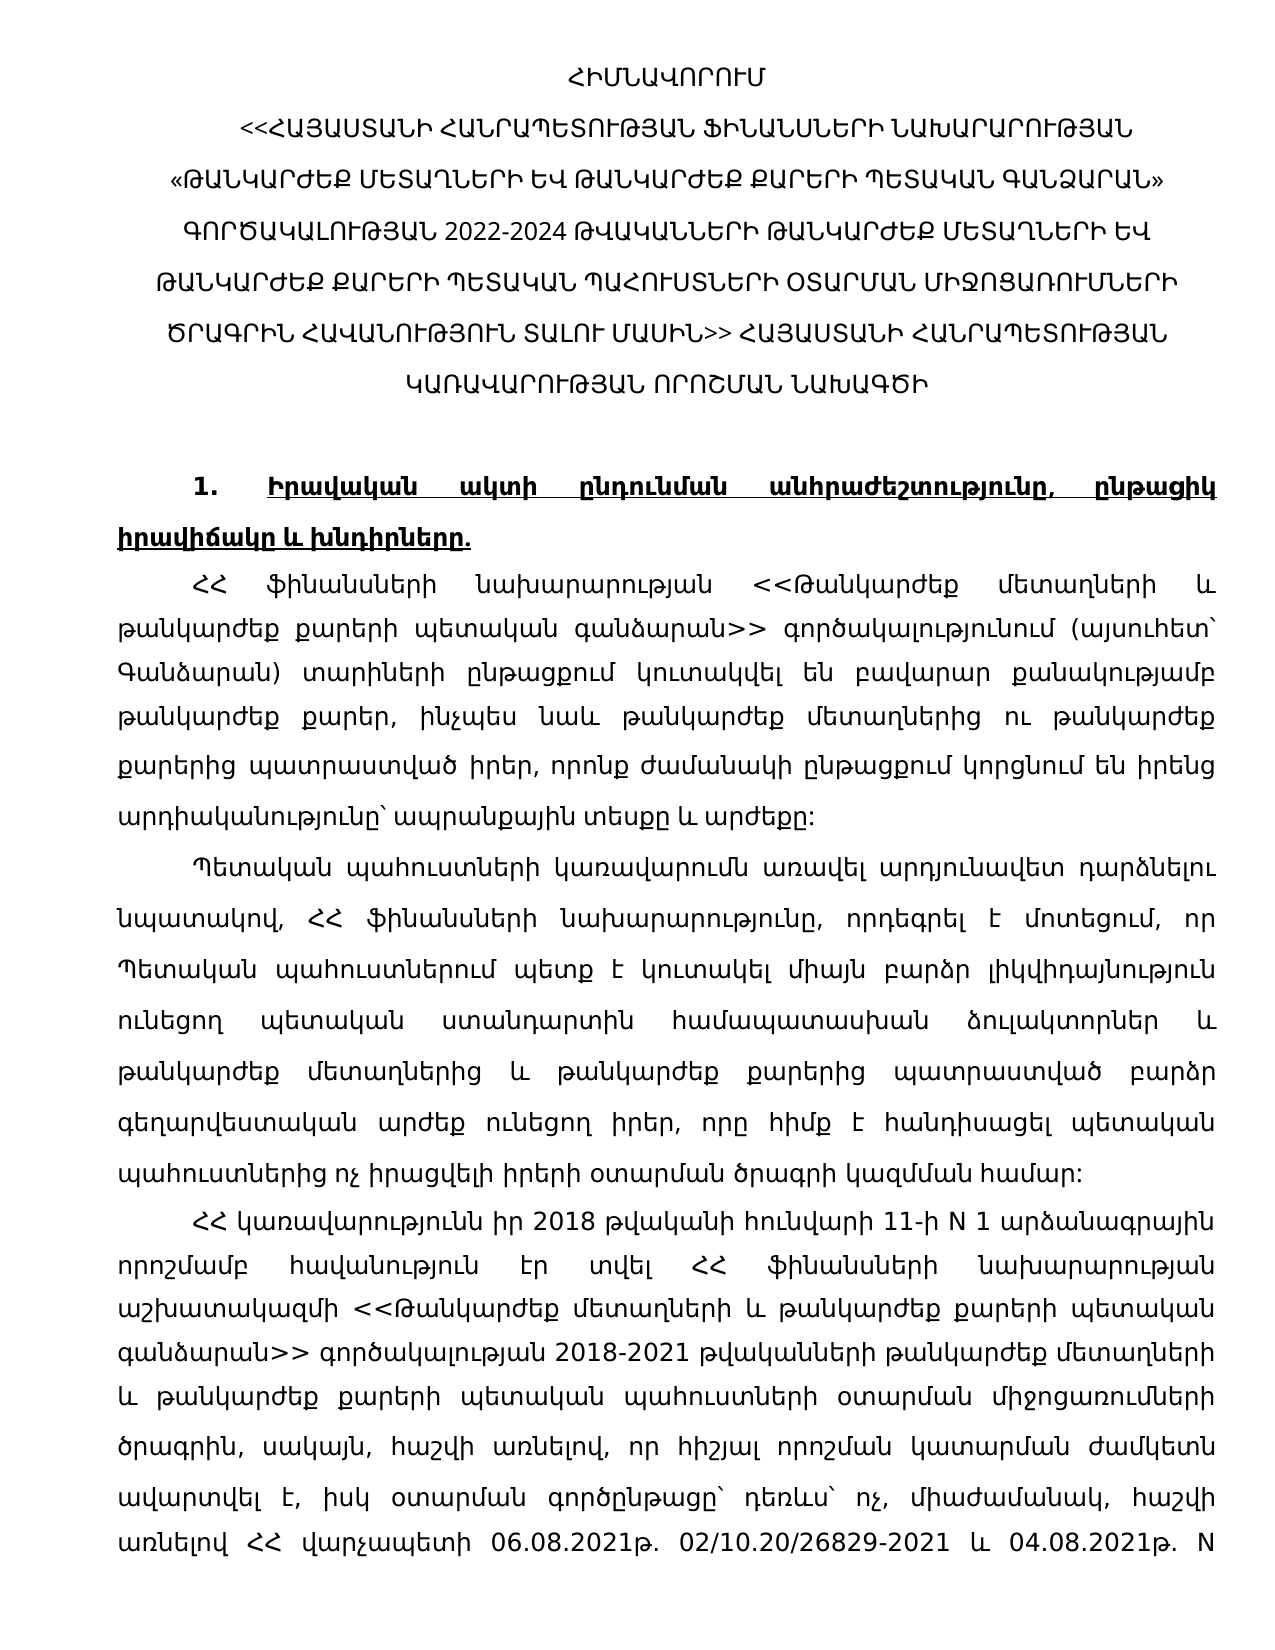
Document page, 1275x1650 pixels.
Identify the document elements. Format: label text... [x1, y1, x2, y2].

text ՀԻՄՆԱՎՈՐՈՒՄ [117, 60, 1216, 94]
text ՀՀ ֆինանսների նախարարության <<Թանկարժեք մետաղների և թանկարժեք քարերի պետական գանձարան>> գործակալությունում (այսուհետ՝ Գանձարան) տարիների ընթացքում կուտակվել են բավարար քանակությամբ թանկարժեք քարեր, ինչպես նաև թանկարժեք մետաղներից ու թանկարժեք քարերից պատրաստված իրեր, որոնք ժամանակի ընթացքում կորցնում են իրենց արդիականությունը՝ ապրանքային տեսքը և արժեքը: [117, 570, 1216, 833]
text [117, 1207, 1216, 1557]
list Իրավական ակտի ընդունման անհրաժեշտությունը, ընթացիկ իրավիճակը և խնդիրները. [117, 468, 1216, 553]
text Պետական պահուստների կառավարումն առավել արդյունավետ դարձնելու նպատակով, ՀՀ ֆինանսների նախարարությունը, որդեգրել է մոտեցում, որ Պետական պահուստներում պետք է կուտակել միայն բարձր լիկվիդայնություն ունեցող պետական ստանդարտին համապատասխան ձուլակտորներ և թանկարժեք մետաղներից և թանկարժեք քարերից պատրաստված բարձր գեղարվեստական արժեք ունեցող իրեր, որը հիմք է հանդիսացել պետական պահուստներից ոչ իրացվելի իրերի օտարման ծրագրի կազմման համար: [117, 850, 1216, 1190]
text <<ՀԱՅԱՍՏԱՆԻ ՀԱՆՐԱՊԵՏՈՒԹՅԱՆ ՖԻՆԱՆՍՆԵՐԻ ՆԱԽԱՐԱՐՈՒԹՅԱՆ «ԹԱՆԿԱՐԺԵՔ ՄԵՏԱՂՆԵՐԻ ԵՎ ԹԱՆԿԱՐԺԵՔ ՔԱՐԵՐԻ ՊԵՏԱԿԱՆ ԳԱՆՁԱՐԱՆ» ԳՈՐԾԱԿԱԼՈՒԹՅԱՆ 2022-2024 ԹՎԱԿԱՆՆԵՐԻ ԹԱՆԿԱՐԺԵՔ ՄԵՏԱՂՆԵՐԻ ԵՎ ԹԱՆԿԱՐԺԵՔ ՔԱՐԵՐԻ ՊԵՏԱԿԱՆ ՊԱՀՈՒՍՏՆԵՐԻ ՕՏԱՐՄԱՆ ՄԻՋՈՑԱՌՈՒՄՆԵՐԻ ԾՐԱԳՐԻՆ ՀԱՎԱՆՈՒԹՅՈՒՆ ՏԱԼՈՒ ՄԱՍԻՆ>> ՀԱՅԱՍՏԱՆԻ ՀԱՆՐԱՊԵՏՈՒԹՅԱՆ ԿԱՌԱՎԱՐՈՒԹՅԱՆ ՈՐՈՇՄԱՆ ՆԱԽԱԳԾԻ [117, 111, 1216, 400]
